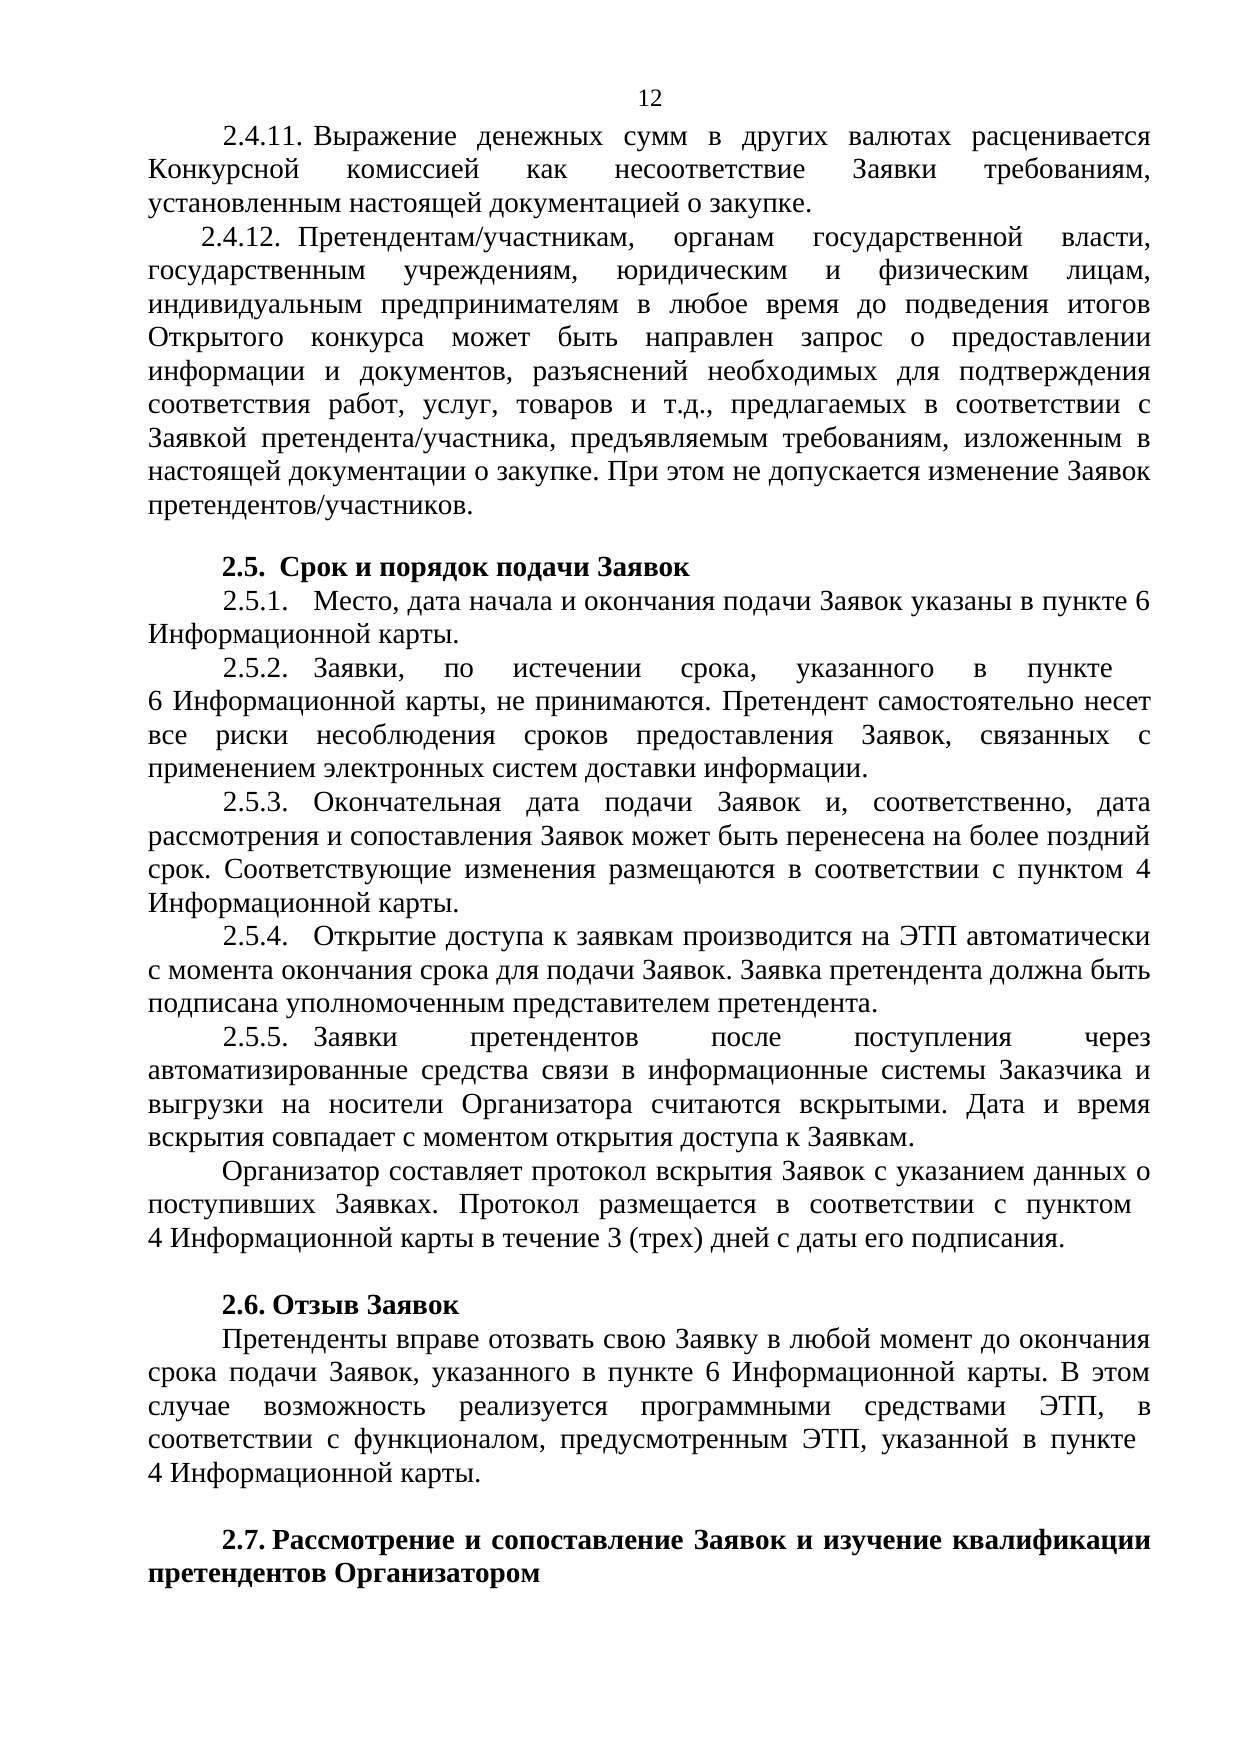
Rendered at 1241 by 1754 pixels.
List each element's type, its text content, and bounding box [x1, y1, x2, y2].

list Претендентам/участникам, органам государственной власти, государственным учреждениям, юридическим и физическим лицам, индивидуальным предпринимателям в любое время до подведения итогов Открытого конкурса может быть направлен запрос о предоставлении информации и документов, разъяснений необходимых для подтверждения соответствия работ, услуг, товаров и т.д., предлагаемых в соответствии с Заявкой претендента/участника, предъявляемым требованиям, изложенным в настоящей документации о закупке. При этом не допускается изменение Заявок претендентов/участников. [148, 219, 1152, 521]
list Открытие доступа к заявкам производится на ЭТП автоматически с момента окончания срока для подачи Заявок. Заявка претендента должна быть подписана уполномоченным представителем претендента. [148, 918, 1152, 1019]
text Претенденты вправе отозвать свою Заявку в любой момент до окончания срока подачи Заявок, указанного в пункте 6 Информационной карты. В этом случае возможность реализуется программными средствами ЭТП, в соответствии с функционалом, предусмотренным ЭТП, указанной в пункте 4 Информационной карты. [148, 1321, 1152, 1488]
subtitle Срок и порядок подачи Заявок [148, 549, 1152, 583]
subtitle Отзыв Заявок [148, 1287, 1152, 1321]
text Организатор составляет протокол вскрытия Заявок с указанием данных о поступивших Заявках. Протокол размещается в соответствии с пунктом 4 Информационной карты в течение 3 (трех) дней с даты его подписания. [148, 1153, 1152, 1254]
list Заявки, по истечении срока, указанного в пункте 6 Информационной карты, не принимаются. Претендент самостоятельно несет все риски несоблюдения сроков предоставления Заявок, связанных с применением электронных систем доставки информации. [148, 650, 1152, 784]
subtitle Рассмотрение и сопоставление Заявок и изучение квалификации претендентов Организатором [148, 1522, 1152, 1589]
list Заявки претендентов после поступления через автоматизированные средства связи в информационные системы Заказчика и выгрузки на носители Организатора считаются вскрытыми. Дата и время вскрытия совпадает с моментом открытия доступа к Заявкам. [148, 1019, 1152, 1153]
list Место, дата начала и окончания подачи Заявок указаны в пункте 6 Информационной карты. [148, 583, 1152, 650]
list Окончательная дата подачи Заявок и, соответственно, дата рассмотрения и сопоставления Заявок может быть перенесена на более поздний срок. Соответствующие изменения размещаются в соответствии с пунктом 4 Информационной карты. [148, 784, 1152, 918]
list Выражение денежных сумм в других валютах расценивается Конкурсной комиссией как несоответствие Заявки требованиям, установленным настоящей документацией о закупке. [148, 118, 1152, 219]
